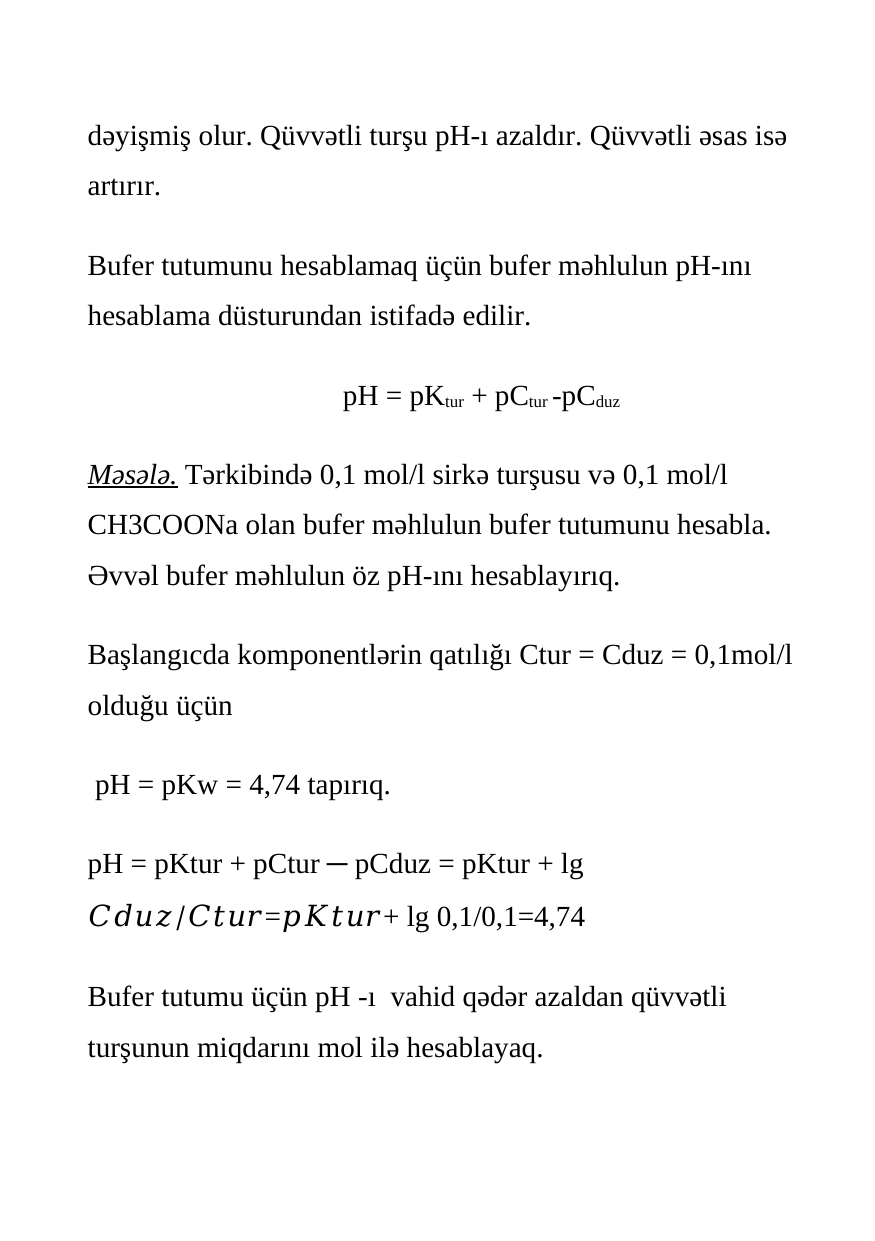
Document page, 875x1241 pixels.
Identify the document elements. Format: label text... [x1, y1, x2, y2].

text Başlangıcda komponentlərin qatılığı Ctur = Cduz = 0,1mol/l olduğu üçün [87, 637, 800, 721]
text Bufer tutumu üçün pH -ı vahid qədər azaldan qüvvətli turşunun miqdarını mol ilə hesablayaq. [87, 979, 800, 1063]
text pH = pKw = 4,74 tapırıq. [87, 767, 800, 801]
text pH = pKtur + pCtur -pCduz [87, 378, 800, 411]
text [87, 118, 800, 202]
text Bufer tutumunu hesablamaq üçün bufer məhlulun pH-ını hesablama düsturundan istifadə edilir. [87, 248, 800, 332]
text Məsələ. Tərkibində 0,1 mol/l sirkə turşusu və 0,1 mol/l CH3COONa olan bufer məhlulun bufer tutumunu hesabla. Əvvəl bufer məhlulun öz pH-ını hesablayırıq. [87, 457, 800, 591]
text pH = pKtur + pCtur ─ pCduz = pKtur + lg 𝐶𝑑𝑢𝑧/𝐶𝑡𝑢𝑟=𝑝𝐾𝑡𝑢𝑟+ lg 0,1/0,1=4,74 [87, 847, 800, 933]
